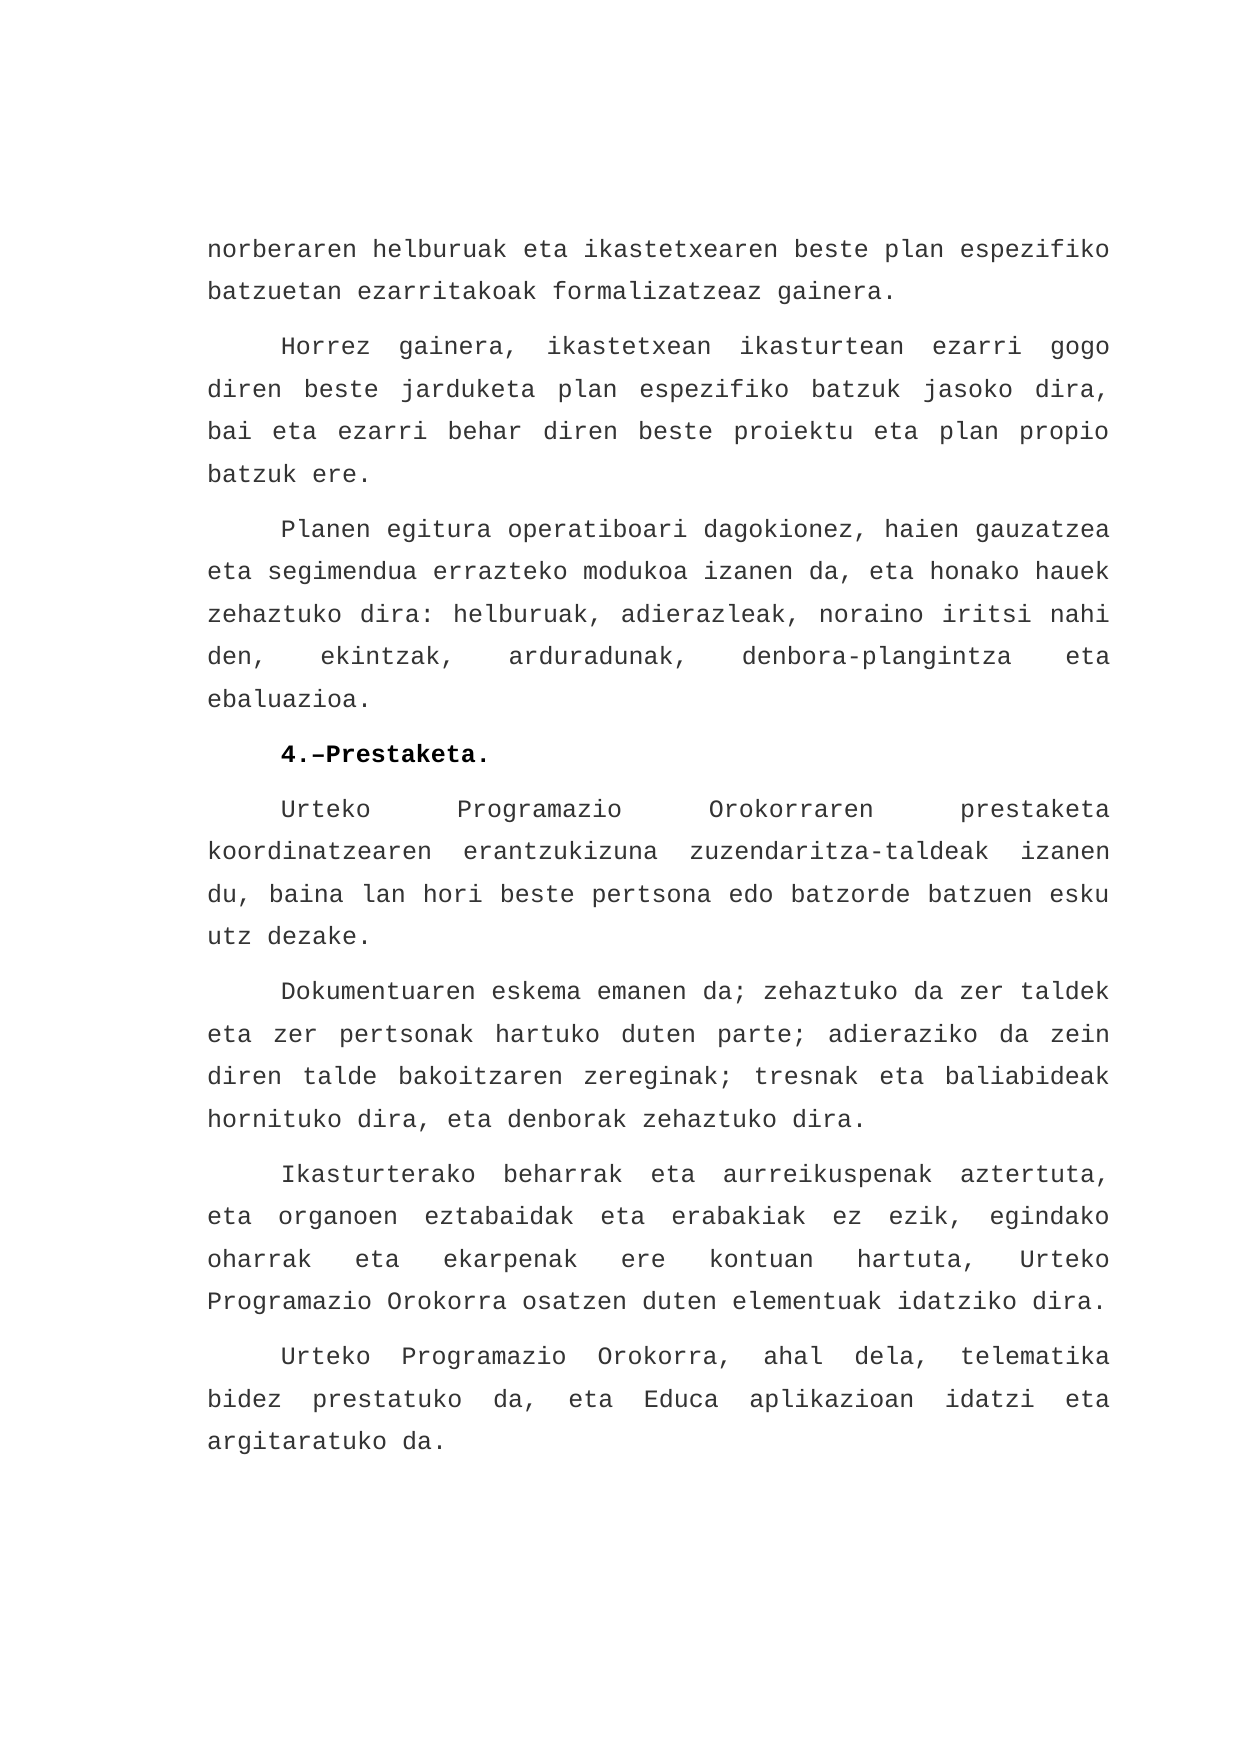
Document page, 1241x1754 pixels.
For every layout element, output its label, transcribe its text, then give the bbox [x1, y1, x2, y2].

text Dokumentuaren eskema emanen da; zehaztuko da zer taldek eta zer pertsonak hartuko duten parte; adieraziko da zein diren talde bakoitzaren zereginak; tresnak eta baliabideak hornituko dira, eta denborak zehaztuko dira. [207, 979, 1110, 1134]
text Urteko Programazio Orokorraren prestaketa koordinatzearen erantzukizuna zuzendaritza-taldeak izanen du, baina lan hori beste pertsona edo batzorde batzuen esku utz dezake. [207, 796, 1110, 952]
text Urteko Programazio Orokorra, ahal dela, telematika bidez prestatuko da, eta Educa aplikazioan idatzi eta argitaratuko da. [207, 1344, 1110, 1457]
text Horrez gainera, ikastetxean ikasturtean ezarri gogo diren beste jarduketa plan espezifiko batzuk jasoko dira, bai eta ezarri behar diren beste proiektu eta plan propio batzuk ere. [207, 334, 1110, 489]
text Ikasturterako beharrak eta aurreikuspenak aztertuta, eta organoen eztabaidak eta erabakiak ez ezik, egindako oharrak eta ekarpenak ere kontuan hartuta, Urteko Programazio Orokorra osatzen duten elementuak idatziko dira. [207, 1161, 1110, 1317]
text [207, 236, 1110, 307]
text 4.–Prestaketa. [207, 741, 1110, 769]
text Planen egitura operatiboari dagokionez, haien gauzatzea eta segimendua errazteko modukoa izanen da, eta honako hauek zehaztuko dira: helburuak, adierazleak, noraino iritsi nahi den, ekintzak, arduradunak, denbora-plangintza eta ebaluazioa. [207, 516, 1110, 714]
